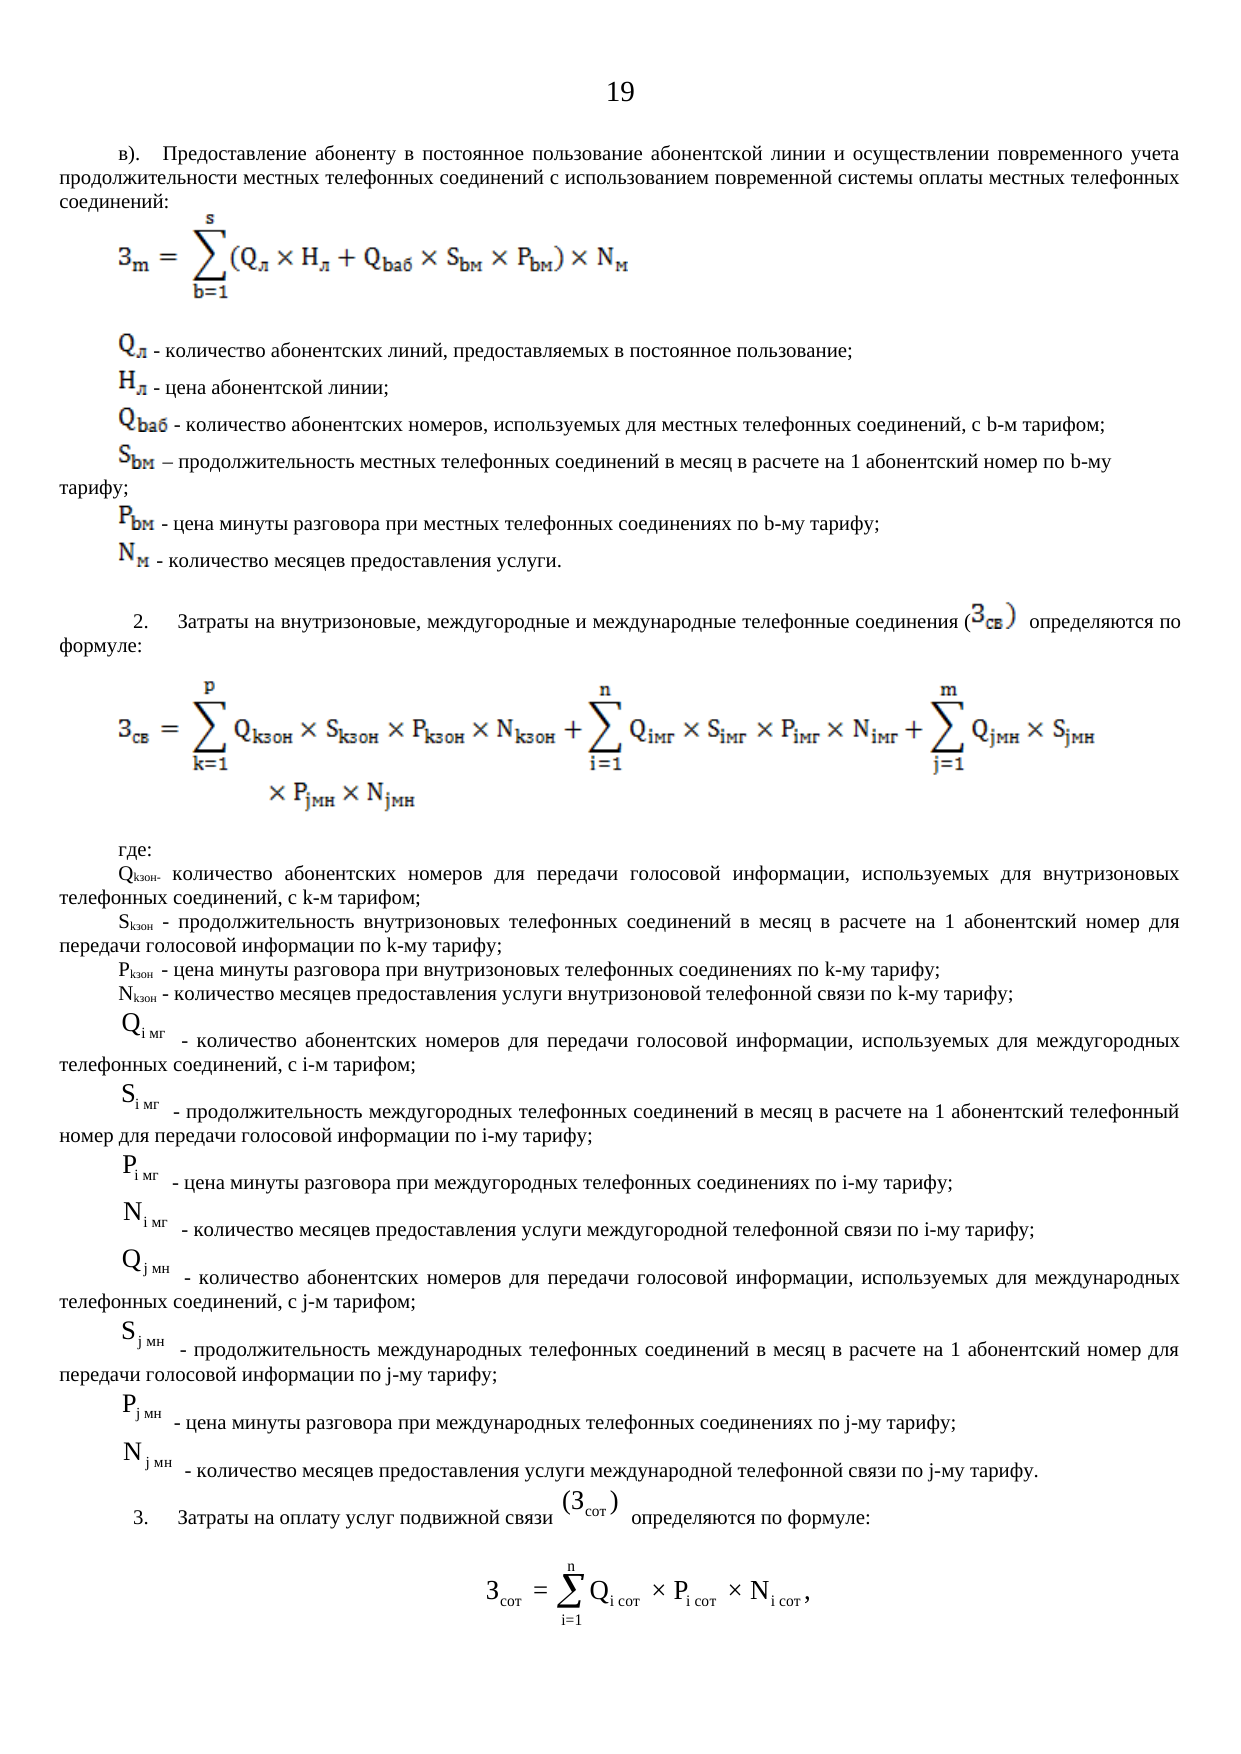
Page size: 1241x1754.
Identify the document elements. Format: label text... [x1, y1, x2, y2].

picture [118, 535, 151, 567]
picture [118, 437, 158, 469]
picture [118, 680, 1123, 813]
picture [971, 596, 1024, 629]
list Предоставление абоненту в постоянное пользование абонентской линии и осуществлении повременного учета продолжительности местных телефонных соединений с использованием повременной системы оплаты местных телефонных соединений: [59, 141, 1181, 213]
list Затраты на оплату услуг подвижной связи определяются по формуле: [59, 1482, 1181, 1529]
picture [118, 498, 156, 530]
text - количество месяцев предоставления услуги междугородной телефонной связи по i-му тарифу; [59, 1194, 1181, 1241]
picture [118, 326, 148, 358]
text - количество абонентских линий, предоставляемых в постоянное пользование; [59, 326, 1181, 363]
text - количество месяцев предоставления услуги международной телефонной связи по j-му тарифу. [59, 1434, 1181, 1482]
text - продолжительность международных телефонных соединений в месяц в расчете на 1 абонентский номер для передачи голосовой информации по j-му тарифу; [59, 1313, 1181, 1386]
text Nkзон - количество месяцев предоставления услуги внутризоновой телефонной связи по k-му тарифу; [59, 981, 1181, 1005]
text - продолжительность междугородных телефонных соединений в месяц в расчете на 1 абонентский телефонный номер для передачи голосовой информации по i-му тарифу; [59, 1076, 1181, 1147]
text Qkзон- количество абонентских номеров для передачи голосовой информации, используемых для внутризоновых телефонных соединений, с k-м тарифом; [59, 861, 1181, 909]
text где: [59, 836, 1181, 861]
text Skзон - продолжительность внутризоновых телефонных соединений в месяц в расчете на 1 абонентский номер для передачи голосовой информации по k-му тарифу; [59, 909, 1181, 957]
text - количество абонентских номеров для передачи голосовой информации, используемых для междугородных телефонных соединений, с i-м тарифом; [59, 1005, 1181, 1076]
text - количество абонентских номеров для передачи голосовой информации, используемых для международных телефонных соединений, с j-м тарифом; [59, 1241, 1181, 1313]
text – продолжительность местных телефонных соединений в месяц в расчете на 1 абонентский номер по b-му тарифу; [59, 438, 1181, 499]
text - количество абонентских номеров, используемых для местных телефонных соединений, с b-м тарифом; [59, 401, 1181, 438]
text - цена минуты разговора при междугородных телефонных соединениях по i-му тарифу; [59, 1147, 1181, 1194]
picture [118, 213, 628, 303]
text - цена абонентской линии; [59, 363, 1181, 401]
text - цена минуты разговора при международных телефонных соединениях по j-му тарифу; [59, 1386, 1181, 1434]
list Затраты на внутризоновые, междугородные и международные телефонные соединения ( определяются по формуле: [59, 597, 1181, 657]
text - цена минуты разговора при местных телефонных соединениях по b-му тарифу; [59, 499, 1181, 536]
picture [118, 400, 169, 432]
text - количество месяцев предоставления услуги. [59, 536, 1181, 573]
text Pkзон - цена минуты разговора при внутризоновых телефонных соединениях по k-му тарифу; [59, 957, 1181, 981]
picture [118, 363, 148, 395]
